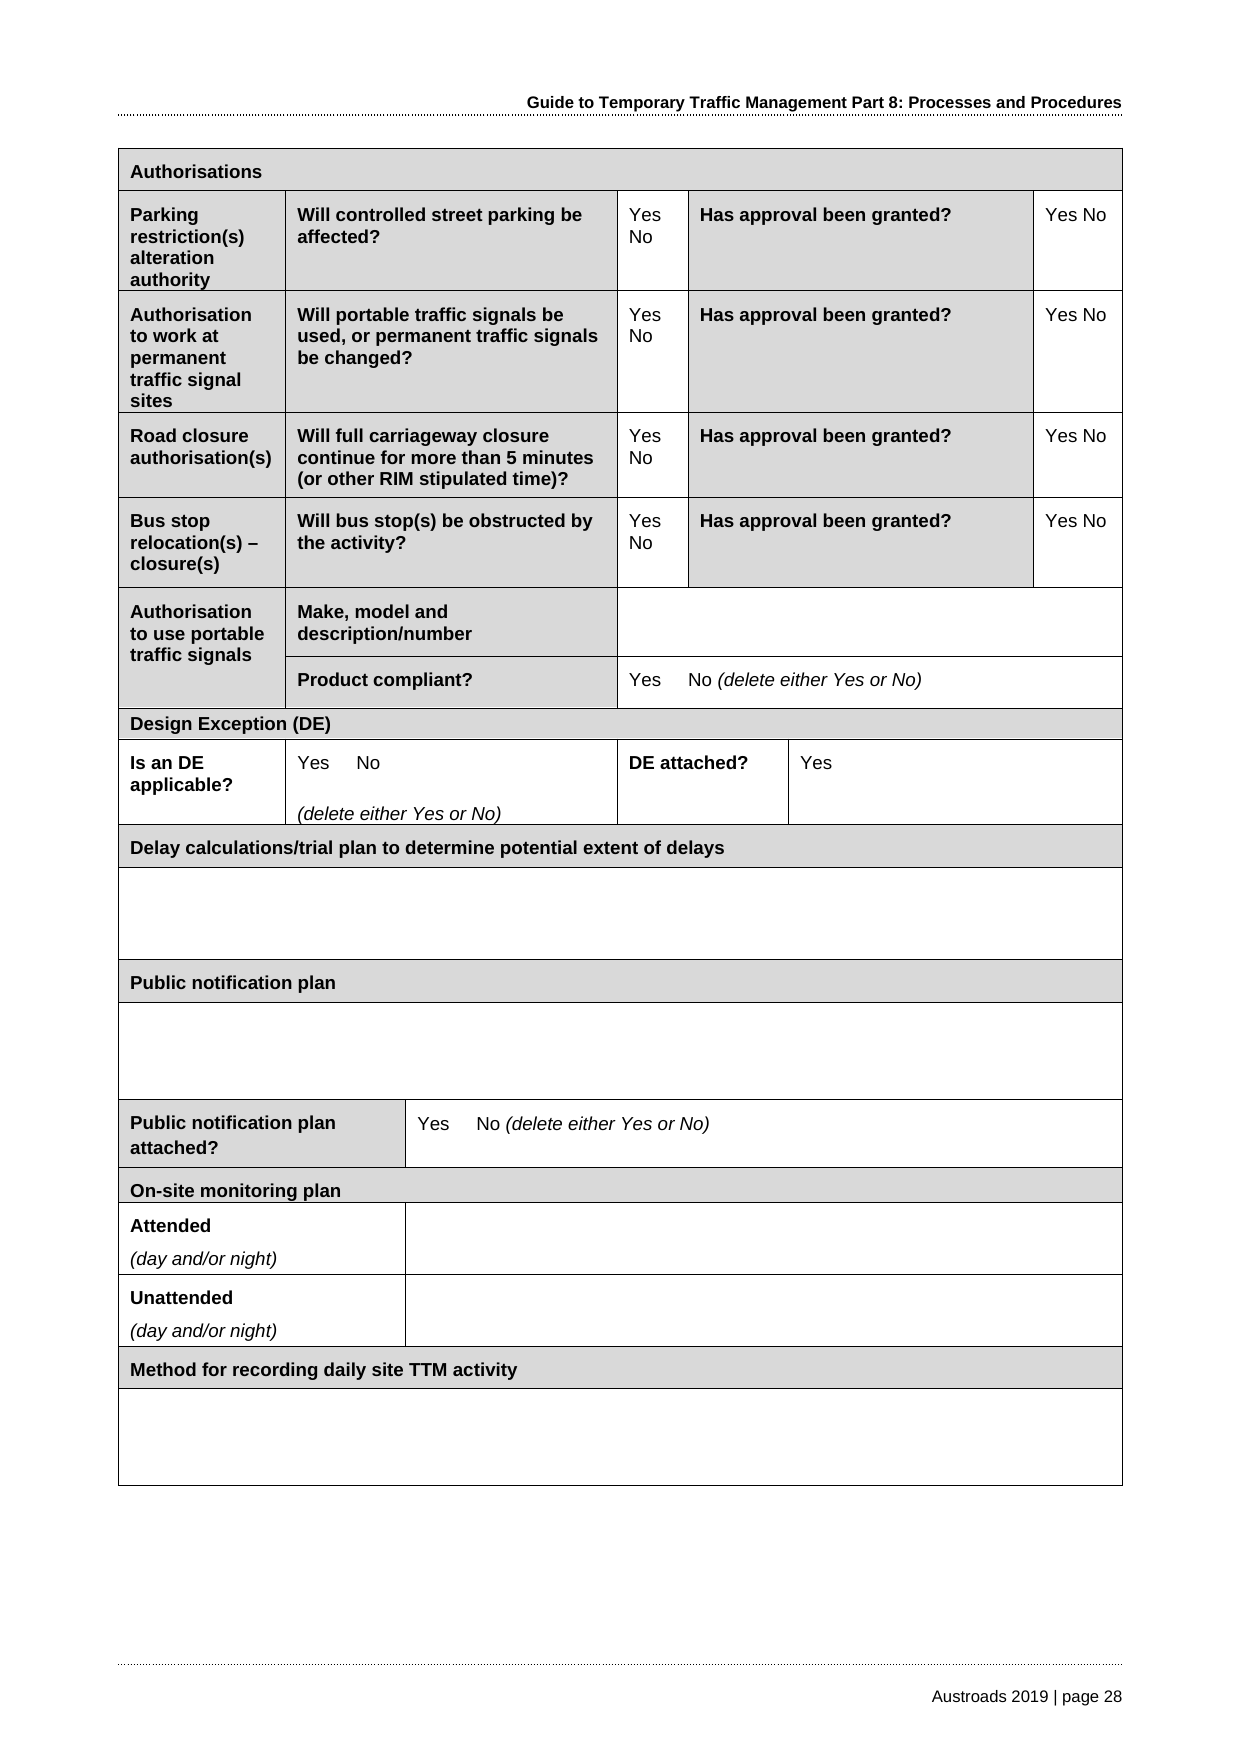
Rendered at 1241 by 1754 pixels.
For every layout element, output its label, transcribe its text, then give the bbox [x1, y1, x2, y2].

table_header Authorisations [119, 149, 1122, 190]
table_cell Yes No [1034, 498, 1122, 587]
table_cell Authorisation to work at permanent traffic signal sites [119, 291, 285, 412]
table_cell [119, 868, 1122, 959]
table_cell Yes [789, 740, 1122, 824]
table_cell Has approval been granted? [689, 191, 1033, 290]
table_cell Yes No [618, 191, 688, 290]
table_cell Yes No [1034, 413, 1122, 497]
table_cell Public notification plan attached? [119, 1100, 405, 1167]
table_cell Public notification plan [119, 960, 1122, 1002]
table_cell Will full carriageway closure continue for more than 5 minutes (or other RIM stipulated time)? [286, 413, 617, 497]
table_cell Delay calculations/trial plan to determine potential extent of delays [119, 825, 1122, 867]
table_cell Yes No [1034, 291, 1122, 412]
table_cell On-site monitoring plan [119, 1168, 1122, 1202]
table_cell Yes No [618, 291, 688, 412]
table_cell [119, 1003, 1122, 1099]
table_cell Has approval been granted? [689, 498, 1033, 587]
table_cell Yes No (delete either Yes or No) [406, 1100, 1122, 1167]
table_cell Will controlled street parking be affected? [286, 191, 617, 290]
table_cell Design Exception (DE) [119, 709, 1122, 738]
table_cell [119, 1389, 1122, 1485]
table_cell Parking restriction(s) alteration authority [119, 191, 285, 290]
table_cell Yes No (delete either Yes or No) [286, 740, 617, 824]
table_cell Has approval been granted? [689, 291, 1033, 412]
table_cell Will bus stop(s) be obstructed by the activity? [286, 498, 617, 587]
table_cell Road closure authorisation(s) [119, 413, 285, 497]
table_cell Make, model and description/number [286, 588, 617, 656]
table_cell Bus stop relocation(s) – closure(s) [119, 498, 285, 587]
table_cell Is an DE applicable? [119, 740, 285, 824]
table_cell Unattended (day and/or night) [119, 1275, 405, 1346]
table_cell [406, 1275, 1122, 1346]
table_cell Yes No [618, 498, 688, 587]
table_cell Yes No [1034, 191, 1122, 290]
table_cell Method for recording daily site TTM activity [119, 1347, 1122, 1388]
table_cell Yes No [618, 413, 688, 497]
table_cell Attended (day and/or night) [119, 1203, 405, 1274]
table_cell Will portable traffic signals be used, or permanent traffic signals be changed? [286, 291, 617, 412]
table_cell Product compliant? [286, 657, 617, 707]
table_cell DE attached? [618, 740, 788, 824]
table_cell Authorisation to use portable traffic signals [119, 588, 285, 707]
table_cell Yes No (delete either Yes or No) [618, 657, 1122, 707]
table_cell [406, 1203, 1122, 1274]
table_cell Has approval been granted? [689, 413, 1033, 497]
table_cell [618, 588, 1122, 656]
